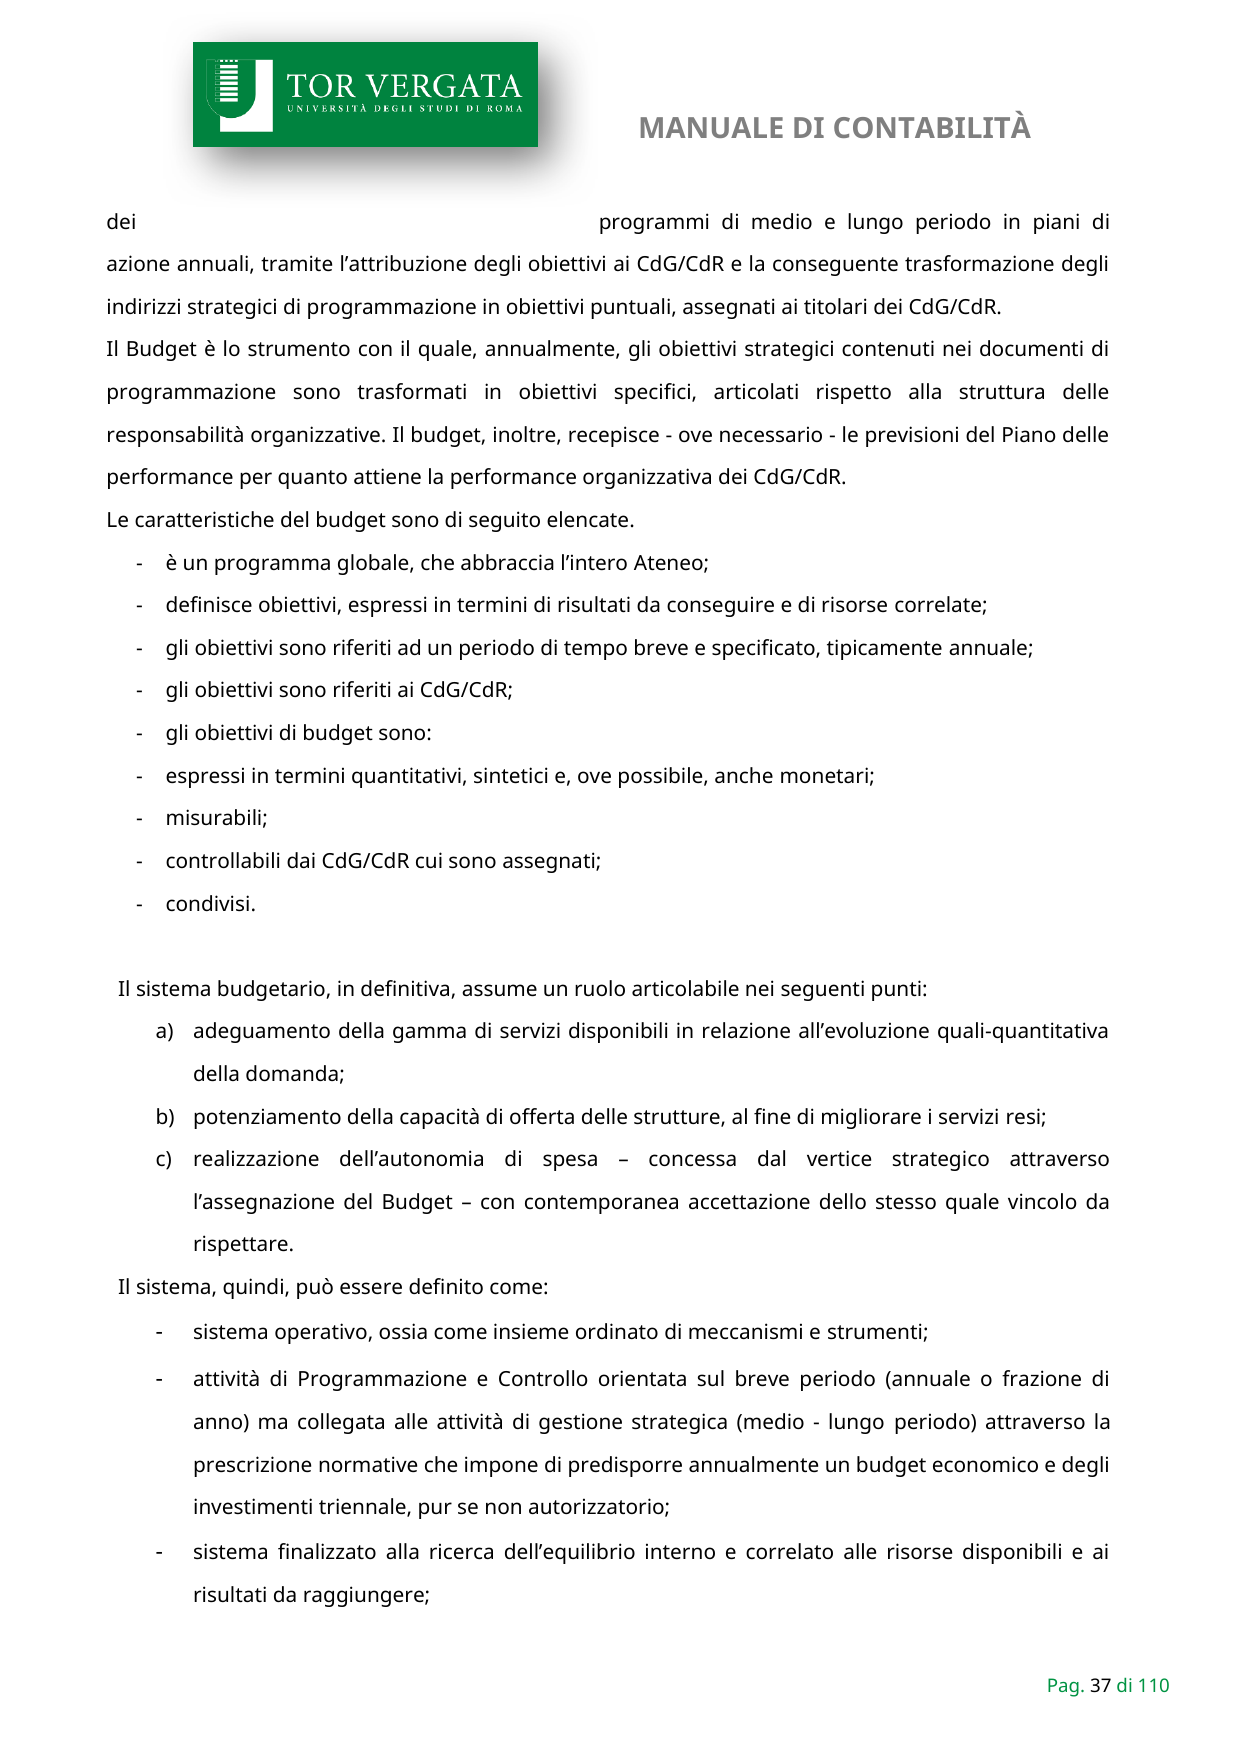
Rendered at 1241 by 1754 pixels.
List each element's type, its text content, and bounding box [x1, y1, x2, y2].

list condivisi. [136, 889, 1111, 917]
list è un programma globale, che abbraccia l’intero Ateneo; [136, 548, 1111, 576]
list misurabili; [136, 803, 1111, 832]
list attività di Programmazione e Controllo orientata sul breve periodo (annuale o frazione di anno) ma collegata alle attività di gestione strategica (medio - lungo periodo) attraverso la prescrizione normative che impone di predisporre annualmente un budget economico e degli investimenti triennale, pur se non autorizzatorio; [155, 1362, 1111, 1521]
list gli obiettivi di budget sono: [136, 718, 1111, 747]
list realizzazione dell’autonomia di spesa – concessa dal vertice strategico attraverso l’assegnazione del Budget – con contemporanea accettazione dello stesso quale vincolo da rispettare. [155, 1144, 1111, 1258]
text Il Budget è lo strumento con il quale, annualmente, gli obiettivi strategici contenuti nei documenti di programmazione sono trasformati in obiettivi specifici, articolati rispetto alla struttura delle responsabilità organizzative. Il budget, inoltre, recepisce - ove necessario - le previsioni del Piano delle performance per quanto attiene la performance organizzativa dei CdG/CdR. [106, 334, 1111, 491]
list gli obiettivi sono riferiti ai CdG/CdR; [136, 676, 1111, 704]
text Il sistema budgetario, in definitiva, assume un ruolo articolabile nei seguenti punti: [118, 974, 1111, 1002]
list gli obiettivi sono riferiti ad un periodo di tempo breve e specificato, tipicamente annuale; [136, 633, 1111, 661]
list espressi in termini quantitativi, sintetici e, ove possibile, anche monetari; [136, 761, 1111, 789]
list sistema finalizzato alla ricerca dell’equilibrio interno e correlato alle risorse disponibili e ai risultati da raggiungere; [155, 1535, 1111, 1609]
text Le caratteristiche del budget sono di seguito elencate. [106, 505, 1111, 533]
list potenziamento della capacità di offerta delle strutture, al fine di migliorare i servizi resi; [155, 1102, 1111, 1130]
list adeguamento della gamma di servizi disponibili in relazione all’evoluzione quali-quantitativa della domanda; [155, 1017, 1111, 1088]
text Il sistema, quindi, può essere definito come: [118, 1272, 1111, 1301]
list controllabili dai CdG/CdR cui sono assegnati; [136, 846, 1111, 874]
picture [193, 42, 538, 147]
list sistema operativo, ossia come insieme ordinato di meccanismi e strumenti; [155, 1315, 1111, 1346]
list definisce obiettivi, espressi in termini di risultati da conseguire e di risorse correlate; [136, 590, 1111, 619]
